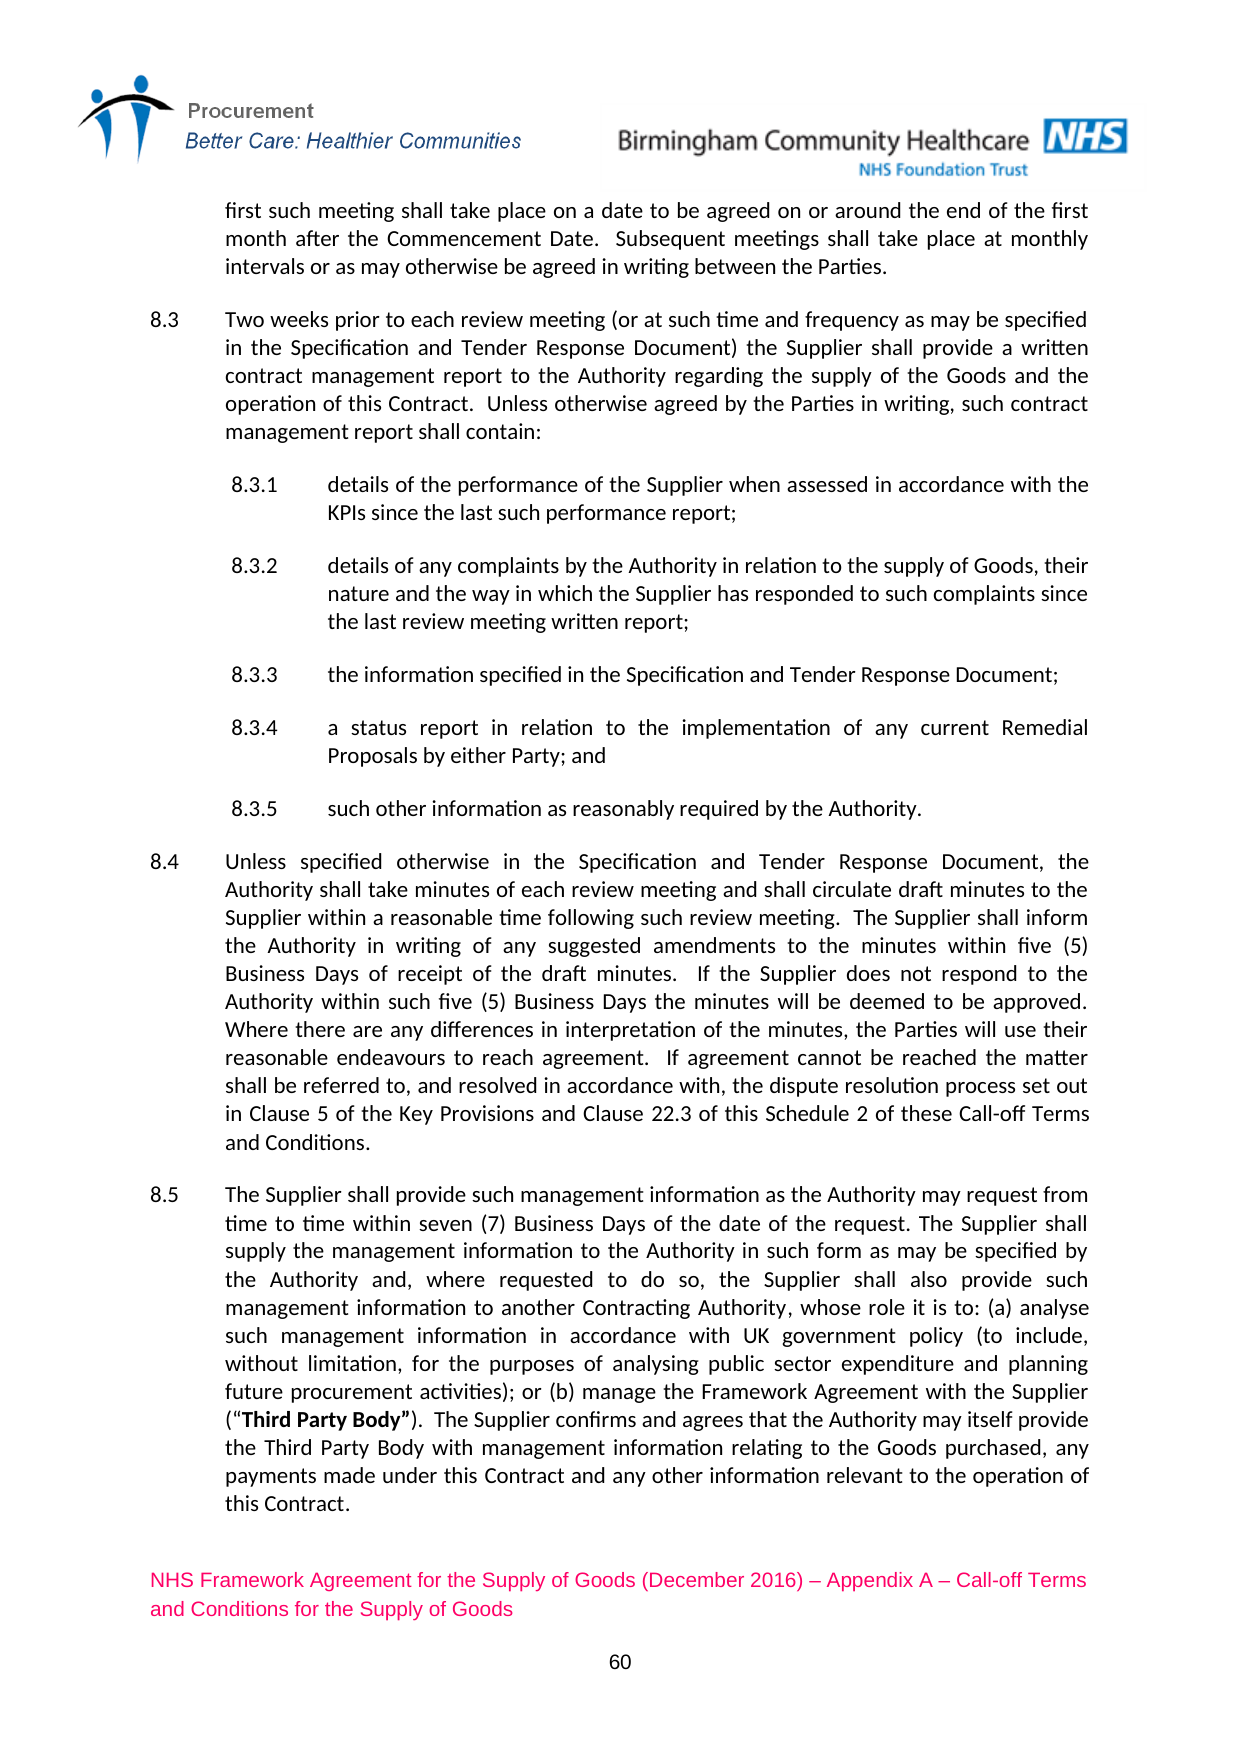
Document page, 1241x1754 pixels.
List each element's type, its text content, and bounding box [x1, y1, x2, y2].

picture [58, 67, 536, 181]
subtitle a status report in relation to the implementation of any current Remedial Proposals by either Party; and [231, 713, 1090, 769]
subtitle Two weeks prior to each review meeting (or at such time and frequency as may be specified in the Specification and Tender Response Document) the Supplier shall provide a written contract management report to the Authority regarding the supply of the Goods and the operation of this Contract. Unless otherwise agreed by the Parties in writing, such contract management report shall contain: [150, 305, 1090, 445]
subtitle details of any complaints by the Authority in relation to the supply of Goods, their nature and the way in which the Supplier has responded to such complaints since the last review meeting written report; [231, 551, 1090, 635]
subtitle such other information as reasonably required by the Authority. [231, 794, 1090, 822]
subtitle Unless specified otherwise in the Specification and Tender Response Document, the Authority shall take minutes of each review meeting and shall circulate draft minutes to the Supplier within a reasonable time following such review meeting. The Supplier shall inform the Authority in writing of any suggested amendments to the minutes within five (5) Business Days of receipt of the draft minutes. If the Supplier does not respond to the Authority within such five (5) Business Days the minutes will be deemed to be approved. Where there are any differences in interpretation of the minutes, the Parties will use their reasonable endeavours to reach agreement. If agreement cannot be reached the matter shall be referred to, and resolved in accordance with, the dispute resolution process set out in Clause 5 of the Key Provisions and Clause 22.3 of this Schedule 2 of these Call-off Terms and Conditions. [150, 847, 1090, 1156]
subtitle The Supplier shall provide such management information as the Authority may request from time to time within seven (7) Business Days of the date of the request. The Supplier shall supply the management information to the Authority in such form as may be specified by the Authority and, where requested to do so, the Supplier shall also provide such management information to another Contracting Authority, whose role it is to: (a) analyse such management information in accordance with UK government policy (to include, without limitation, for the purposes of analysing public sector expenditure and planning future procurement activities); or (b) manage the Framework Agreement with the Supplier (“Third Party Body”). The Supplier confirms and agrees that the Authority may itself provide the Third Party Body with management information relating to the Goods purchased, any payments made under this Contract and any other information relevant to the operation of this Contract. [150, 1181, 1090, 1517]
picture [600, 103, 1147, 192]
subtitle details of the performance of the Supplier when assessed in accordance with the KPIs since the last such performance report; [231, 470, 1090, 526]
subtitle the information specified in the Specification and Tender Response Document; [231, 660, 1090, 688]
